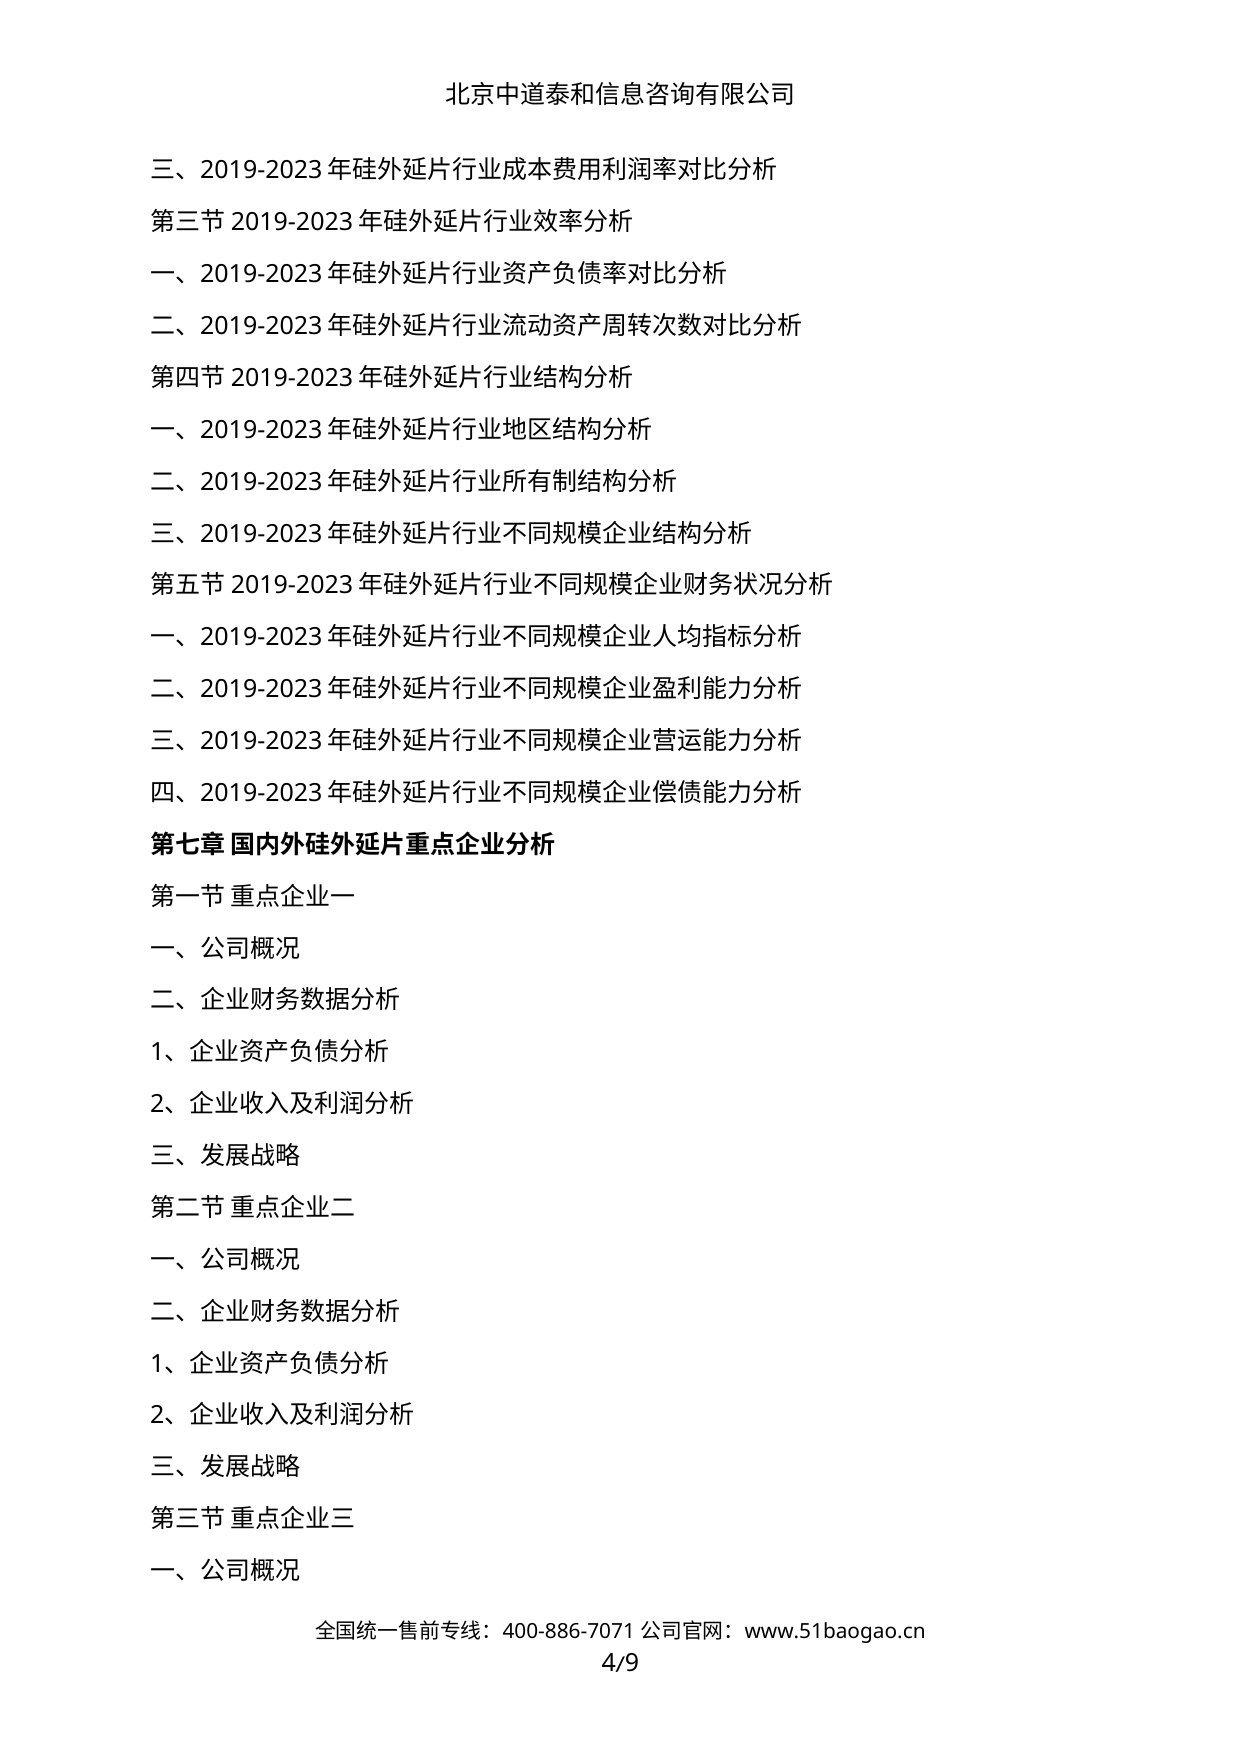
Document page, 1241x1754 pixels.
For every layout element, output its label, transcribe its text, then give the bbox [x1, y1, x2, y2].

text 第一节 重点企业一 [150, 876, 1090, 912]
text 二、2019-2023年硅外延片行业所有制结构分析 [150, 461, 1090, 497]
text 一、公司概况 [150, 1239, 1090, 1276]
text 第五节 2019-2023年硅外延片行业不同规模企业财务状况分析 [150, 565, 1090, 601]
text 二、2019-2023年硅外延片行业不同规模企业盈利能力分析 [150, 669, 1090, 705]
text 第七章 国内外硅外延片重点企业分析 [150, 824, 1090, 861]
text 二、2019-2023年硅外延片行业流动资产周转次数对比分析 [150, 306, 1090, 342]
text 一、2019-2023年硅外延片行业不同规模企业人均指标分析 [150, 617, 1090, 653]
text 1、企业资产负债分析 [150, 1032, 1090, 1068]
text 一、公司概况 [150, 928, 1090, 964]
text 第二节 重点企业二 [150, 1187, 1090, 1224]
text 2、企业收入及利润分析 [150, 1395, 1090, 1431]
text 三、2019-2023年硅外延片行业成本费用利润率对比分析 [150, 150, 1090, 186]
text 四、2019-2023年硅外延片行业不同规模企业偿债能力分析 [150, 772, 1090, 809]
text 三、发展战略 [150, 1447, 1090, 1483]
text 第三节 2019-2023年硅外延片行业效率分析 [150, 202, 1090, 238]
text 三、2019-2023年硅外延片行业不同规模企业营运能力分析 [150, 721, 1090, 757]
text 第三节 重点企业三 [150, 1499, 1090, 1535]
text 三、2019-2023年硅外延片行业不同规模企业结构分析 [150, 513, 1090, 549]
text 一、2019-2023年硅外延片行业地区结构分析 [150, 409, 1090, 446]
text 一、2019-2023年硅外延片行业资产负债率对比分析 [150, 254, 1090, 290]
text 2、企业收入及利润分析 [150, 1084, 1090, 1120]
text 二、企业财务数据分析 [150, 1291, 1090, 1327]
text 一、公司概况 [150, 1551, 1090, 1587]
text 二、企业财务数据分析 [150, 980, 1090, 1016]
text 三、发展战略 [150, 1136, 1090, 1172]
text 1、企业资产负债分析 [150, 1343, 1090, 1379]
text 第四节 2019-2023年硅外延片行业结构分析 [150, 357, 1090, 394]
